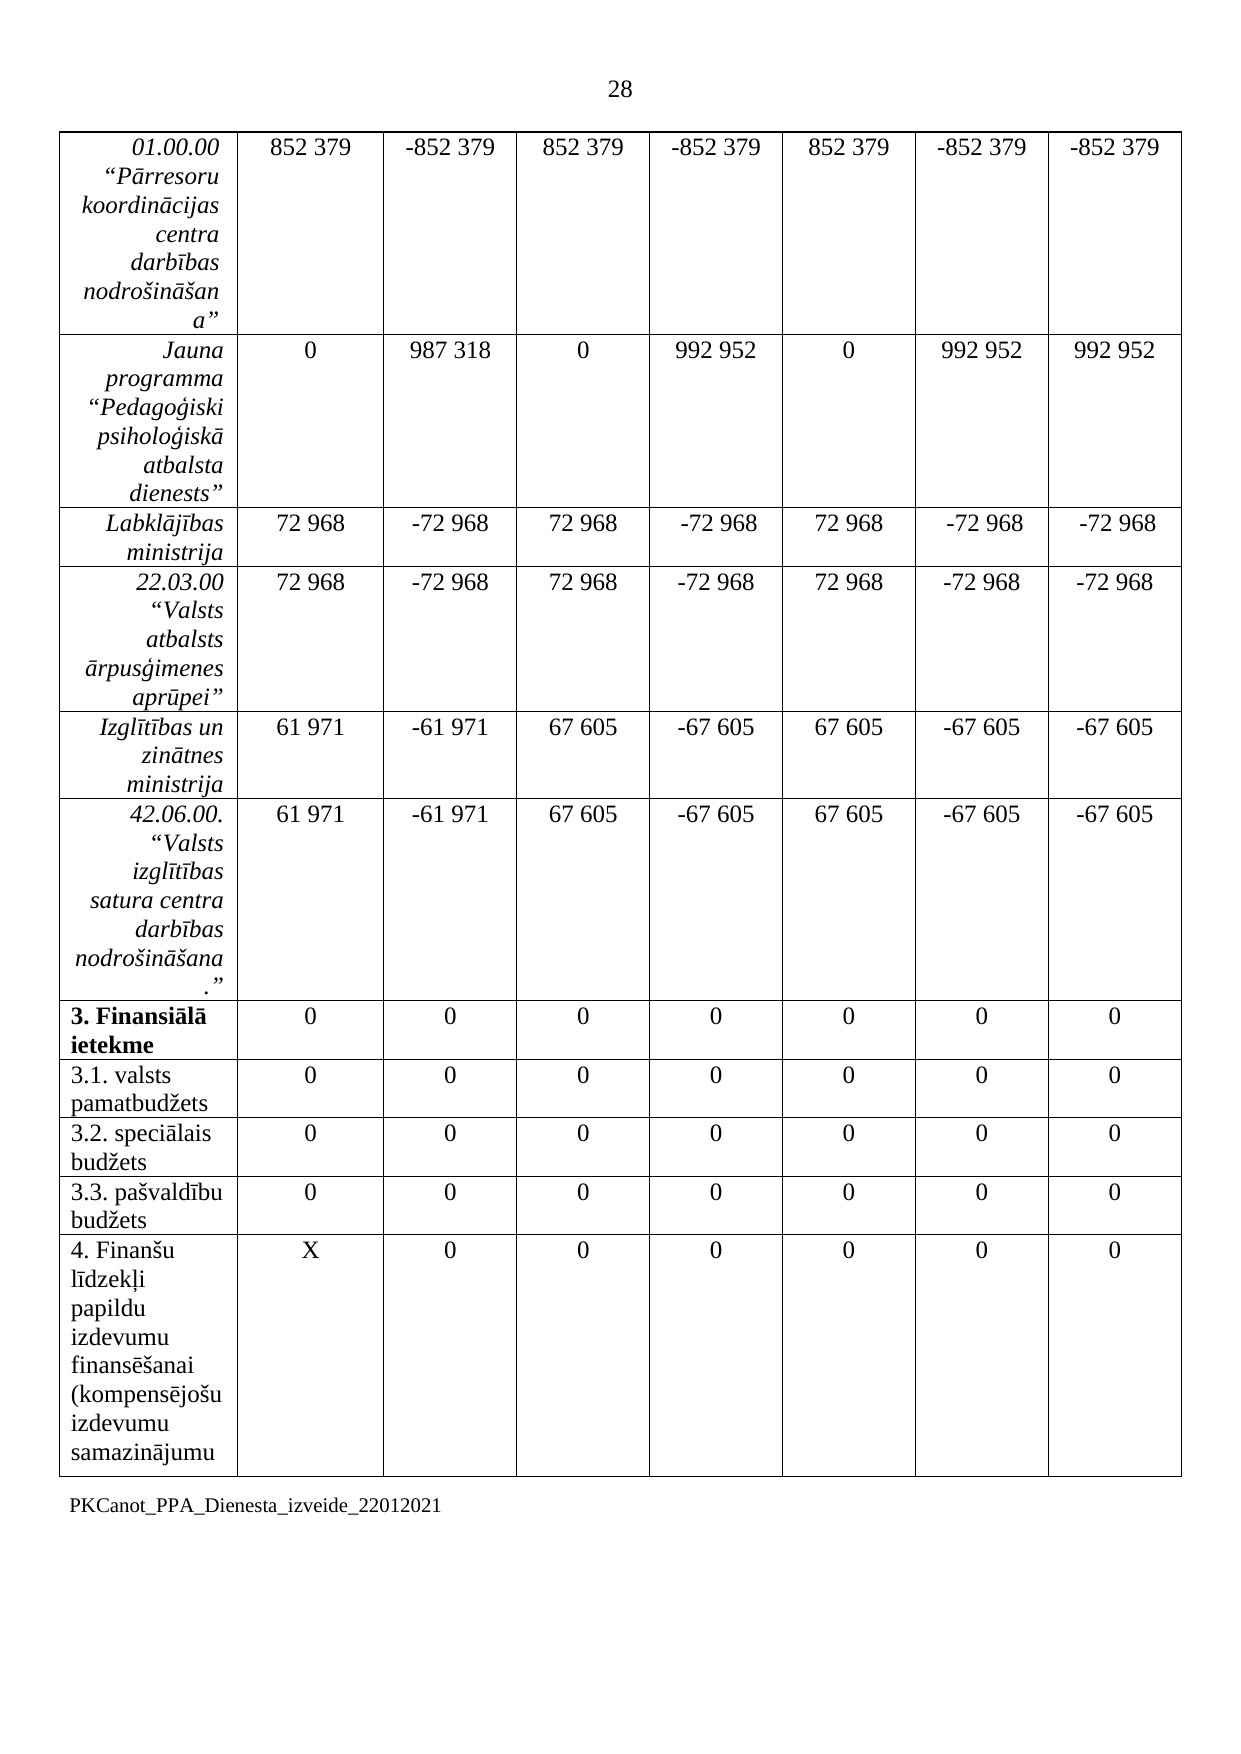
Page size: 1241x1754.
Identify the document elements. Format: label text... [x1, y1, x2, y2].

table_cell 42.06.00. “Valsts izglītības satura centra darbības nodrošināšana.” [60, 799, 237, 1000]
table_cell 61 971 [238, 712, 383, 798]
table_cell 0 [384, 1001, 516, 1059]
table_cell 67 605 [517, 712, 649, 798]
table_cell 0 [384, 1118, 516, 1176]
table_cell 992 952 [1049, 335, 1181, 507]
table_cell 72 968 [517, 508, 649, 566]
table_cell -72 968 [1049, 567, 1181, 711]
table_cell 72 968 [783, 567, 915, 711]
table_cell 0 [1049, 1177, 1181, 1234]
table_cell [60, 1235, 237, 1476]
table_cell 0 [783, 335, 915, 507]
table_cell 0 [783, 1235, 915, 1476]
table_cell 0 [238, 1001, 383, 1059]
table_cell X [238, 1235, 383, 1476]
table_cell -852 379 [1049, 133, 1181, 334]
table_cell 0 [916, 1177, 1048, 1234]
table_cell -61 971 [384, 712, 516, 798]
table_cell 0 [650, 1001, 782, 1059]
table_cell -67 605 [1049, 799, 1181, 1000]
table_cell 0 [916, 1235, 1048, 1476]
table_cell 0 [1049, 1118, 1181, 1176]
table_cell 852 379 [517, 133, 649, 334]
table_cell 0 [384, 1177, 516, 1234]
table_cell 01.00.00 “Pārresoru koordinācijas centra darbības nodrošināšana” [60, 133, 237, 334]
table_cell 0 [783, 1001, 915, 1059]
table_cell -72 968 [384, 508, 516, 566]
table_cell 0 [517, 1060, 649, 1117]
table_cell 0 [783, 1118, 915, 1176]
table_cell 0 [517, 1177, 649, 1234]
table_cell Jauna programma “Pedagoģiski psiholoģiskā atbalsta dienests” [60, 335, 237, 507]
table_cell 987 318 [384, 335, 516, 507]
table_cell 22.03.00 “Valsts atbalsts ārpusģimenes aprūpei” [60, 567, 237, 711]
table_cell -67 605 [916, 712, 1048, 798]
table_cell 0 [1049, 1235, 1181, 1476]
table_cell -67 605 [916, 799, 1048, 1000]
table_cell 0 [1049, 1001, 1181, 1059]
table_cell 852 379 [238, 133, 383, 334]
table_cell 67 605 [517, 799, 649, 1000]
table_cell 0 [916, 1118, 1048, 1176]
table_cell 0 [650, 1060, 782, 1117]
table_cell -852 379 [650, 133, 782, 334]
table_cell 0 [650, 1235, 782, 1476]
table_cell 852 379 [783, 133, 915, 334]
table_cell 0 [238, 1177, 383, 1234]
table_cell -852 379 [916, 133, 1048, 334]
table_cell -72 968 [916, 508, 1048, 566]
table_cell 0 [238, 1118, 383, 1176]
table_cell -72 968 [650, 567, 782, 711]
table_cell 0 [384, 1235, 516, 1476]
table_cell 0 [650, 1118, 782, 1176]
table_cell Labklājības ministrija [60, 508, 237, 566]
table_cell 72 968 [238, 567, 383, 711]
table_cell 72 968 [783, 508, 915, 566]
table_cell 3. Finansiālā ietekme [60, 1001, 237, 1059]
table_cell 0 [517, 1118, 649, 1176]
table_cell 3.1. valsts pamatbudžets [60, 1060, 237, 1117]
table_cell 61 971 [238, 799, 383, 1000]
table_cell 0 [517, 335, 649, 507]
table_cell 0 [238, 335, 383, 507]
table_cell -67 605 [650, 799, 782, 1000]
table_cell 72 968 [238, 508, 383, 566]
table_cell Izglītības un zinātnes ministrija [60, 712, 237, 798]
table_cell 0 [238, 1060, 383, 1117]
table_cell 992 952 [650, 335, 782, 507]
table_cell -72 968 [384, 567, 516, 711]
table_cell 0 [517, 1235, 649, 1476]
table_cell 0 [1049, 1060, 1181, 1117]
table_cell -72 968 [650, 508, 782, 566]
table_cell 0 [783, 1177, 915, 1234]
table_cell 0 [517, 1001, 649, 1059]
table_cell 0 [783, 1060, 915, 1117]
table_cell 67 605 [783, 799, 915, 1000]
table_cell -67 605 [650, 712, 782, 798]
table_cell 0 [916, 1060, 1048, 1117]
table_cell 72 968 [517, 567, 649, 711]
table_cell 3.3. pašvaldību budžets [60, 1177, 237, 1234]
table_cell -67 605 [1049, 712, 1181, 798]
table_cell -61 971 [384, 799, 516, 1000]
table_cell -852 379 [384, 133, 516, 334]
table_cell 0 [650, 1177, 782, 1234]
table_cell -72 968 [916, 567, 1048, 711]
table_cell 992 952 [916, 335, 1048, 507]
table_cell 67 605 [783, 712, 915, 798]
table_cell 0 [384, 1060, 516, 1117]
table_cell 0 [916, 1001, 1048, 1059]
table_cell 3.2. speciālais budžets [60, 1118, 237, 1176]
table_cell -72 968 [1049, 508, 1181, 566]
